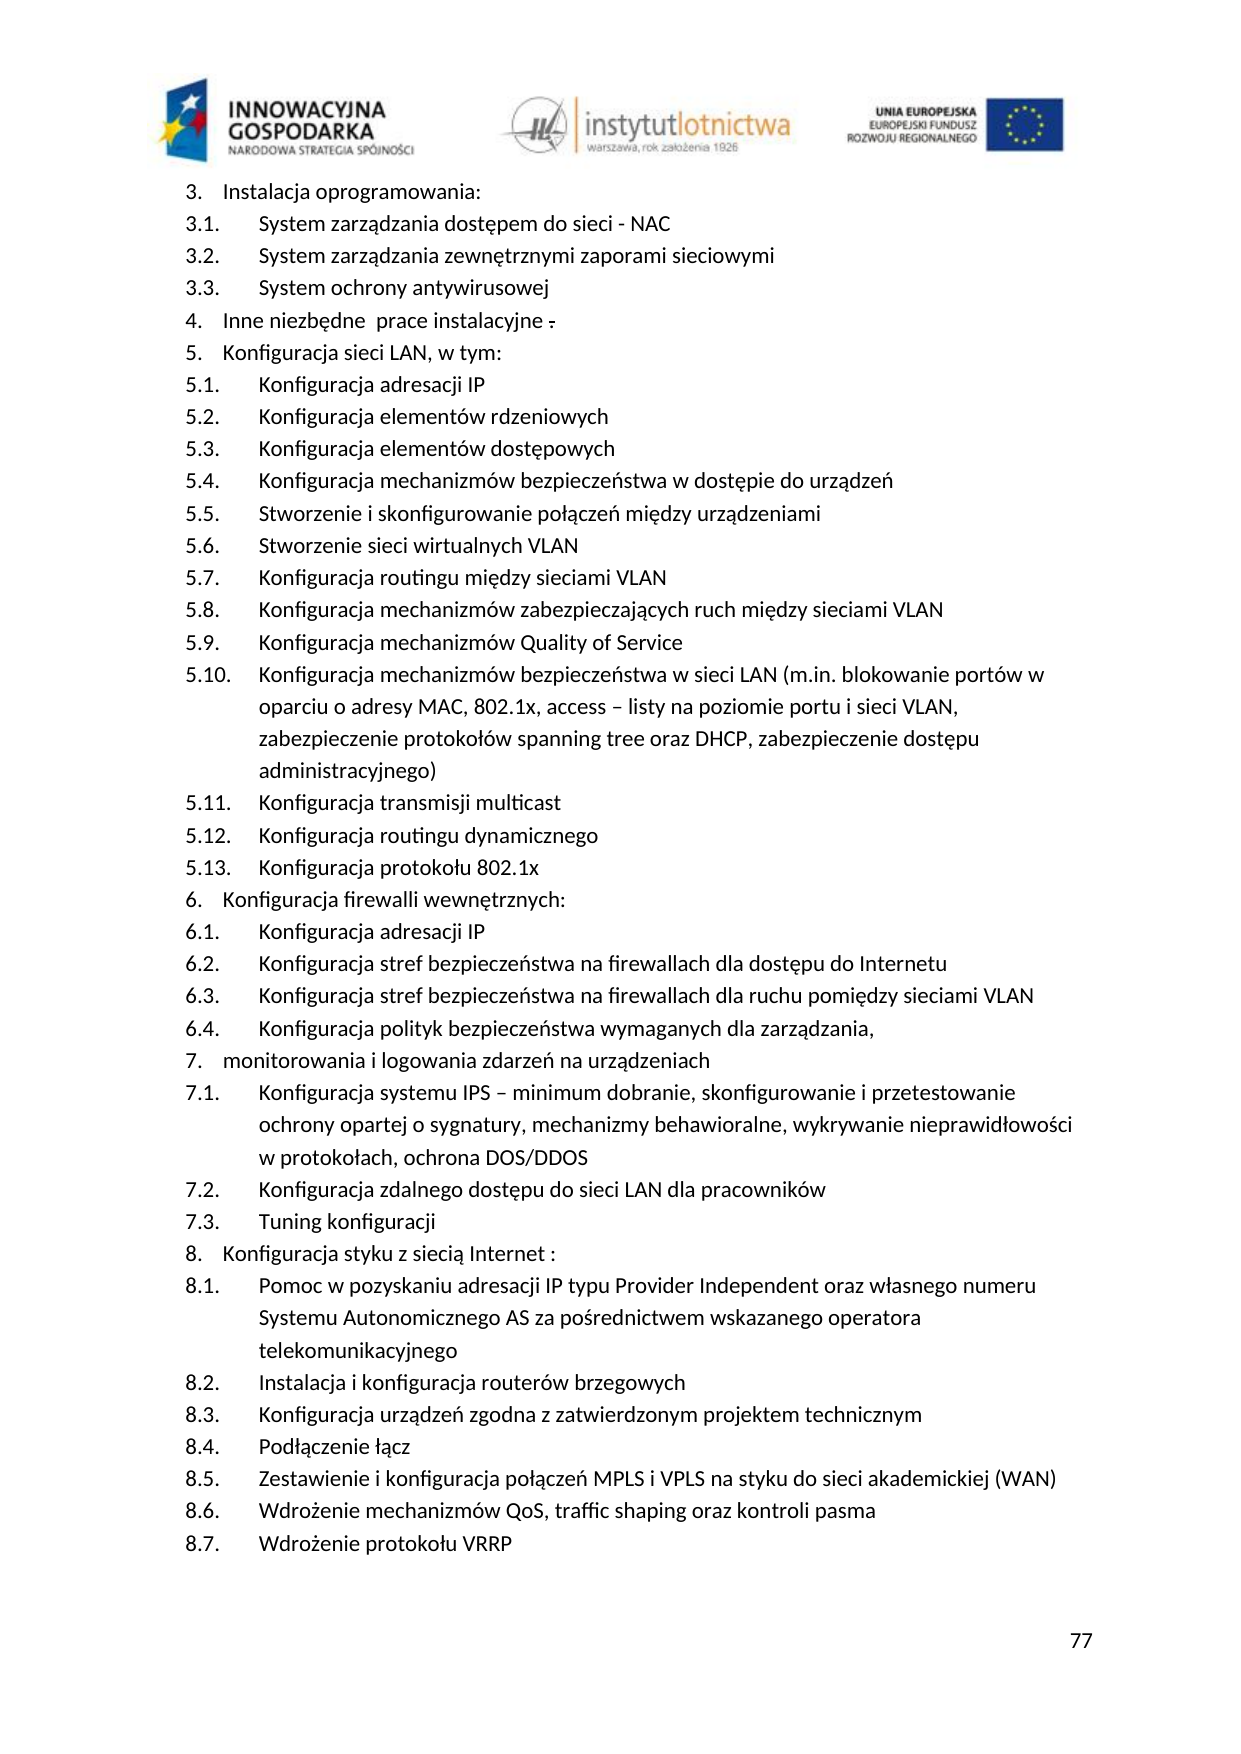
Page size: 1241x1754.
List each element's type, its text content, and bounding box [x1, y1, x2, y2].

list Wdrożenie protokołu VRRP [185, 1529, 1093, 1557]
list Konfiguracja polityk bezpieczeństwa wymaganych dla zarządzania, [185, 1014, 1093, 1042]
list Konfiguracja mechanizmów bezpieczeństwa w sieci LAN (m.in. blokowanie portów w oparciu o adresy MAC, 802.1x, access – listy na poziomie portu i sieci VLAN, zabezpieczenie protokołów spanning tree oraz DHCP, zabezpieczenie dostępu administracyjnego) [185, 660, 1093, 784]
list monitorowania i logowania zdarzeń na urządzeniach [185, 1046, 1093, 1074]
list Stworzenie i skonfigurowanie połączeń między urządzeniami [185, 499, 1093, 527]
list Konfiguracja routingu dynamicznego [185, 821, 1093, 849]
list Konfiguracja elementów rdzeniowych [185, 402, 1093, 430]
list Podłączenie łącz [185, 1432, 1093, 1460]
list Tuning konfiguracji [185, 1207, 1093, 1235]
list Konfiguracja mechanizmów Quality of Service [185, 628, 1093, 656]
list Inne niezbędne prace instalacyjne . [185, 306, 1093, 334]
list Konfiguracja adresacji IP [185, 917, 1093, 945]
list Konfiguracja systemu IPS – minimum dobranie, skonfigurowanie i przetestowanie ochrony opartej o sygnatury, mechanizmy behawioralne, wykrywanie nieprawidłowości w protokołach, ochrona DOS/DDOS [185, 1078, 1093, 1171]
list Instalacja i konfiguracja routerów brzegowych [185, 1368, 1093, 1396]
list Konfiguracja elementów dostępowych [185, 434, 1093, 462]
list Konfiguracja adresacji IP [185, 370, 1093, 398]
list Konfiguracja zdalnego dostępu do sieci LAN dla pracowników [185, 1175, 1093, 1203]
list Konfiguracja stref bezpieczeństwa na firewallach dla ruchu pomiędzy sieciami VLAN [185, 982, 1093, 1010]
list Konfiguracja protokołu 802.1x [185, 853, 1093, 881]
list Konfiguracja mechanizmów zabezpieczających ruch między sieciami VLAN [185, 595, 1093, 623]
list Stworzenie sieci wirtualnych VLAN [185, 531, 1093, 559]
list Konfiguracja stref bezpieczeństwa na firewallach dla dostępu do Internetu [185, 949, 1093, 977]
list Konfiguracja mechanizmów bezpieczeństwa w dostępie do urządzeń [185, 467, 1093, 495]
list Konfiguracja routingu między sieciami VLAN [185, 563, 1093, 591]
list Instalacja oprogramowania: [185, 177, 1093, 205]
list System zarządzania zewnętrznymi zaporami sieciowymi [185, 241, 1093, 269]
list System zarządzania dostępem do sieci - NAC [185, 209, 1093, 237]
picture [147, 73, 1082, 177]
list System ochrony antywirusowej [185, 273, 1093, 302]
list Konfiguracja firewalli wewnętrznych: [185, 885, 1093, 913]
list Konfiguracja styku z siecią Internet : [185, 1239, 1093, 1267]
list Konfiguracja transmisji multicast [185, 788, 1093, 817]
list Zestawienie i konfiguracja połączeń MPLS i VPLS na styku do sieci akademickiej (WAN) [185, 1464, 1093, 1492]
list Pomoc w pozyskaniu adresacji IP typu Provider Independent oraz własnego numeru Systemu Autonomicznego AS za pośrednictwem wskazanego operatora telekomunikacyjnego [185, 1271, 1093, 1364]
list Wdrożenie mechanizmów QoS, traffic shaping oraz kontroli pasma [185, 1497, 1093, 1525]
list Konfiguracja sieci LAN, w tym: [185, 338, 1093, 366]
list Konfiguracja urządzeń zgodna z zatwierdzonym projektem technicznym [185, 1400, 1093, 1428]
